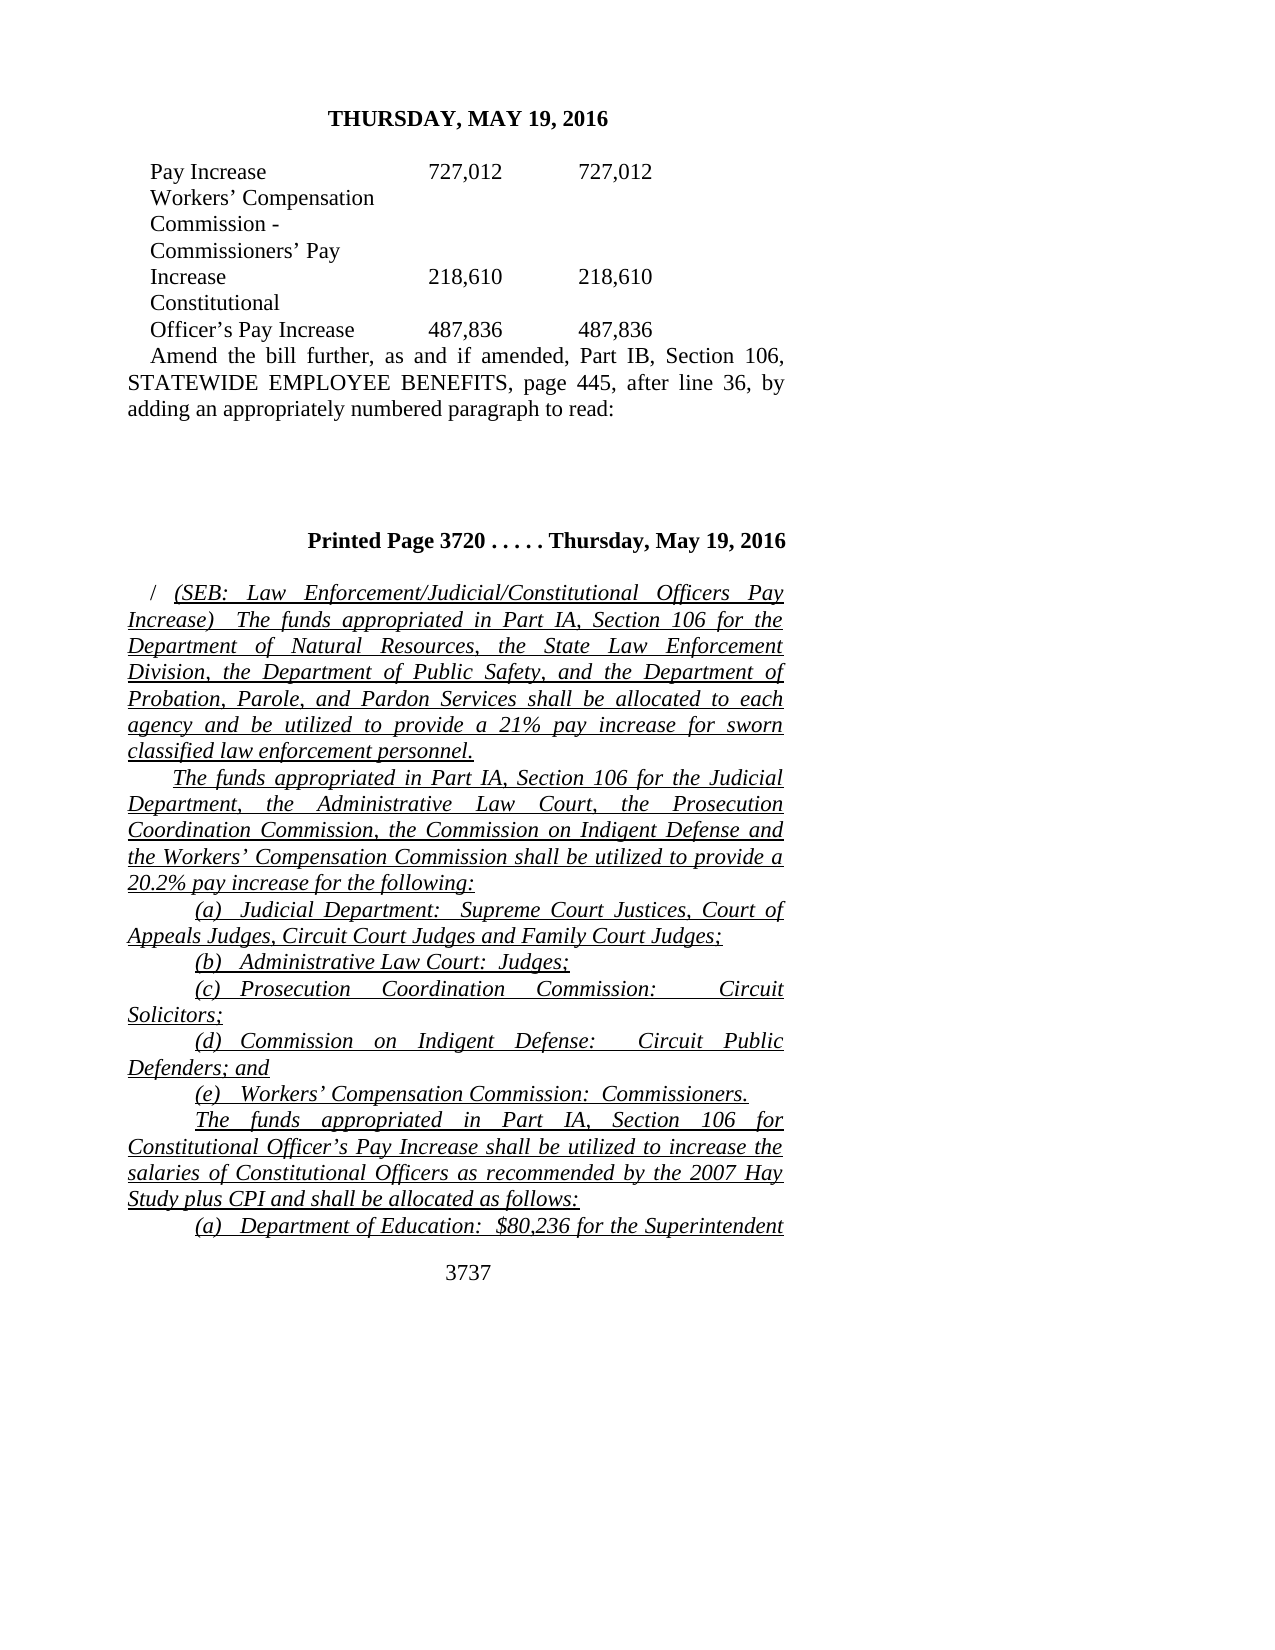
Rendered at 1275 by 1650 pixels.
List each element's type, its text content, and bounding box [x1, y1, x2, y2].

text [127, 1212, 786, 1238]
text / (SEB: Law Enforcement/Judicial/Constitutional Officers Pay Increase) The funds appropriated in Part IA, Section 106 for the Department of Natural Resources, the State Law Enforcement Division, the Department of Public Safety, and the Department of Probation, Parole, and Pardon Services shall be allocated to each agency and be utilized to provide a 21% pay increase for sworn classified law enforcement personnel. [127, 579, 786, 764]
text Constitutional [127, 289, 786, 316]
text The funds appropriated in Part IA, Section 106 for Constitutional Officer’s Pay Increase shall be utilized to increase the salaries of Constitutional Officers as recommended by the 2007 Hay Study plus CPI and shall be allocated as follows: [127, 1106, 786, 1212]
text (e) Workers’ Compensation Commission: Commissioners. [127, 1080, 786, 1106]
text Commission - [127, 210, 786, 237]
text Amend the bill further, as and if amended, Part IB, Section 106, STATEWIDE EMPLOYEE BENEFITS, page 445, after line 36, by adding an appropriately numbered paragraph to read: [127, 342, 786, 421]
text (d) Commission on Indigent Defense: Circuit Public Defenders; and [127, 1027, 786, 1080]
text (b) Administrative Law Court: Judges; [127, 948, 786, 975]
text Pay Increase 727,012 727,012 [127, 158, 786, 184]
text (a) Judicial Department: Supreme Court Justices, Court of Appeals Judges, Circuit Court Judges and Family Court Judges; [127, 896, 786, 948]
text Increase 218,610 218,610 [127, 263, 786, 289]
text Printed Page 3720 . . . . . Thursday, May 19, 2016 [127, 527, 786, 553]
text Commissioners’ Pay [127, 237, 786, 263]
text (c) Prosecution Coordination Commission: Circuit Solicitors; [127, 975, 786, 1027]
text The funds appropriated in Part IA, Section 106 for the Judicial Department, the Administrative Law Court, the Prosecution Coordination Commission, the Commission on Indigent Defense and the Workers’ Compensation Commission shall be utilized to provide a 20.2% pay increase for the following: [127, 764, 786, 896]
text Officer’s Pay Increase 487,836 487,836 [127, 316, 786, 342]
text Workers’ Compensation [127, 184, 786, 210]
